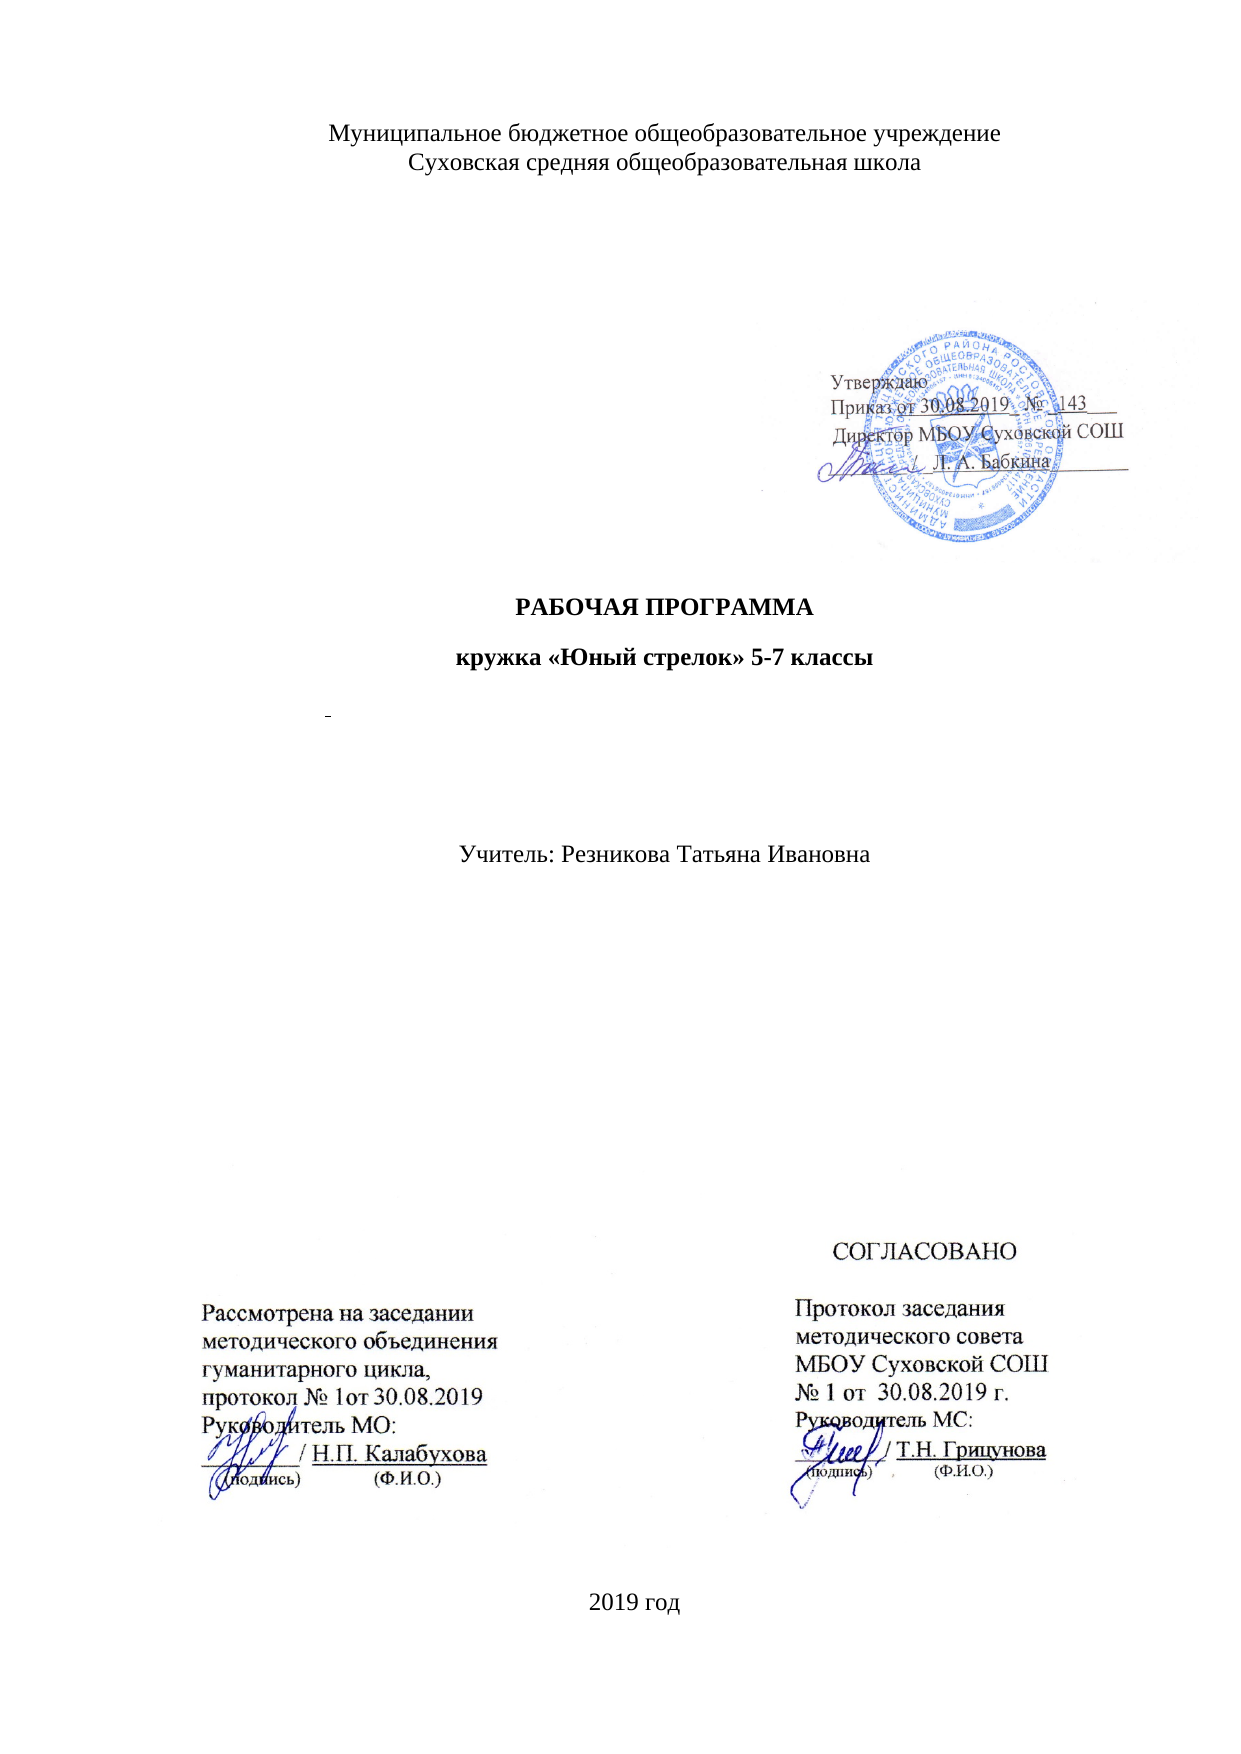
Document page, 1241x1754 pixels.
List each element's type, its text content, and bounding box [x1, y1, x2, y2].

text 2019 год [118, 1587, 1151, 1616]
title Муниципальное бюджетное общеобразовательное учреждение [177, 118, 1152, 147]
text РАБОЧАЯ ПРОГРАММА [177, 592, 1152, 621]
picture [146, 1160, 1122, 1563]
text Учитель: Резникова Татьяна Ивановна [177, 839, 1152, 868]
text кружка «Юный стрелок» 5-7 классы [177, 642, 1152, 671]
text Суховская средняя общеобразовательная школа [177, 147, 1152, 176]
